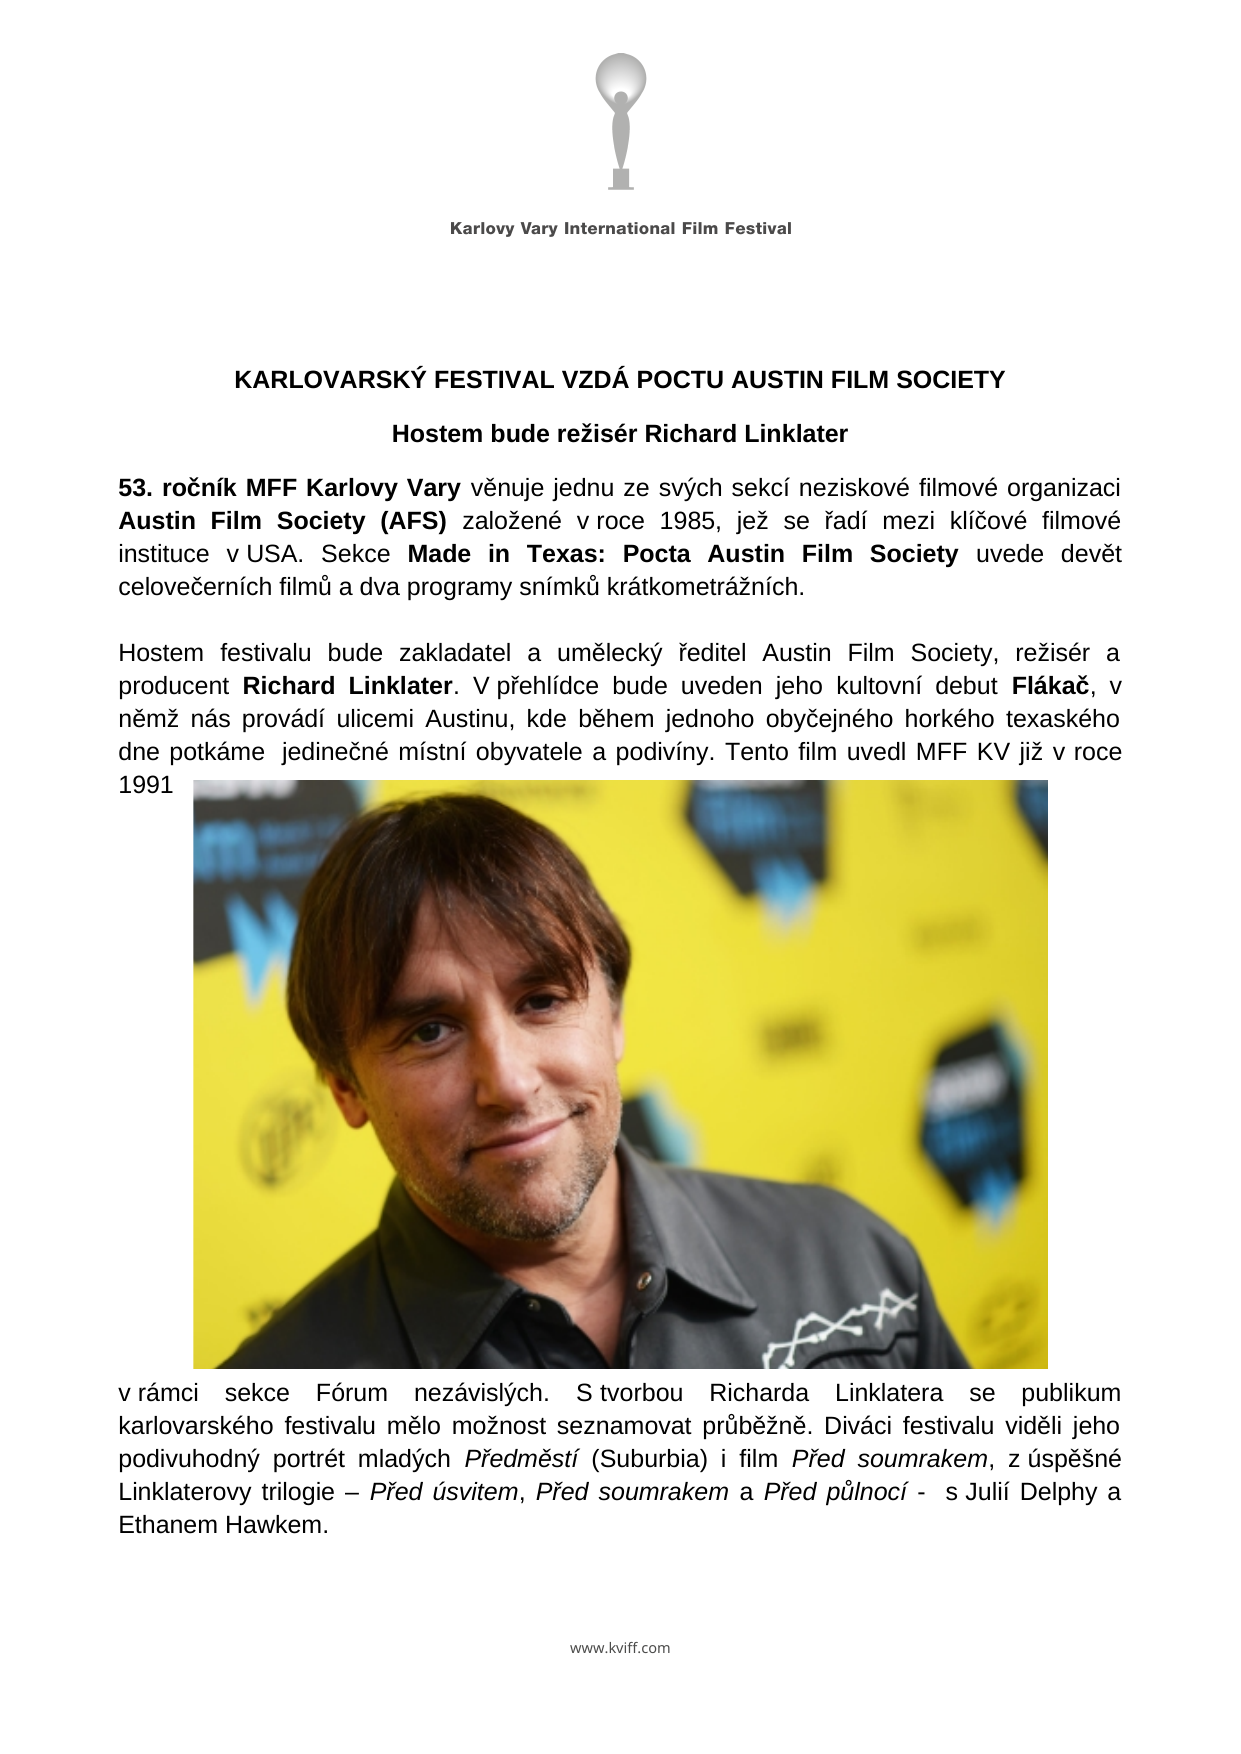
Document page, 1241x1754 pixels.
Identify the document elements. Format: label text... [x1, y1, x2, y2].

text KARLOVARSKÝ FESTIVAL VZDÁ POCTU AUSTIN FILM SOCIETY [118, 365, 1122, 394]
text Hostem bude režisér Richard Linklater [118, 419, 1122, 447]
picture [191, 780, 1047, 1368]
text 53. ročník MFF Karlovy Vary věnuje jednu ze svých sekcí neziskové filmové organizaci Austin Film Society (AFS) založené v roce 1985, jež se řadí mezi klíčové filmové instituce v USA. Sekce Made in Texas: Pocta Austin Film Society uvede devět celovečerních filmů a dva programy snímků krátkometrážních. [118, 473, 1122, 600]
picture [377, 53, 864, 240]
